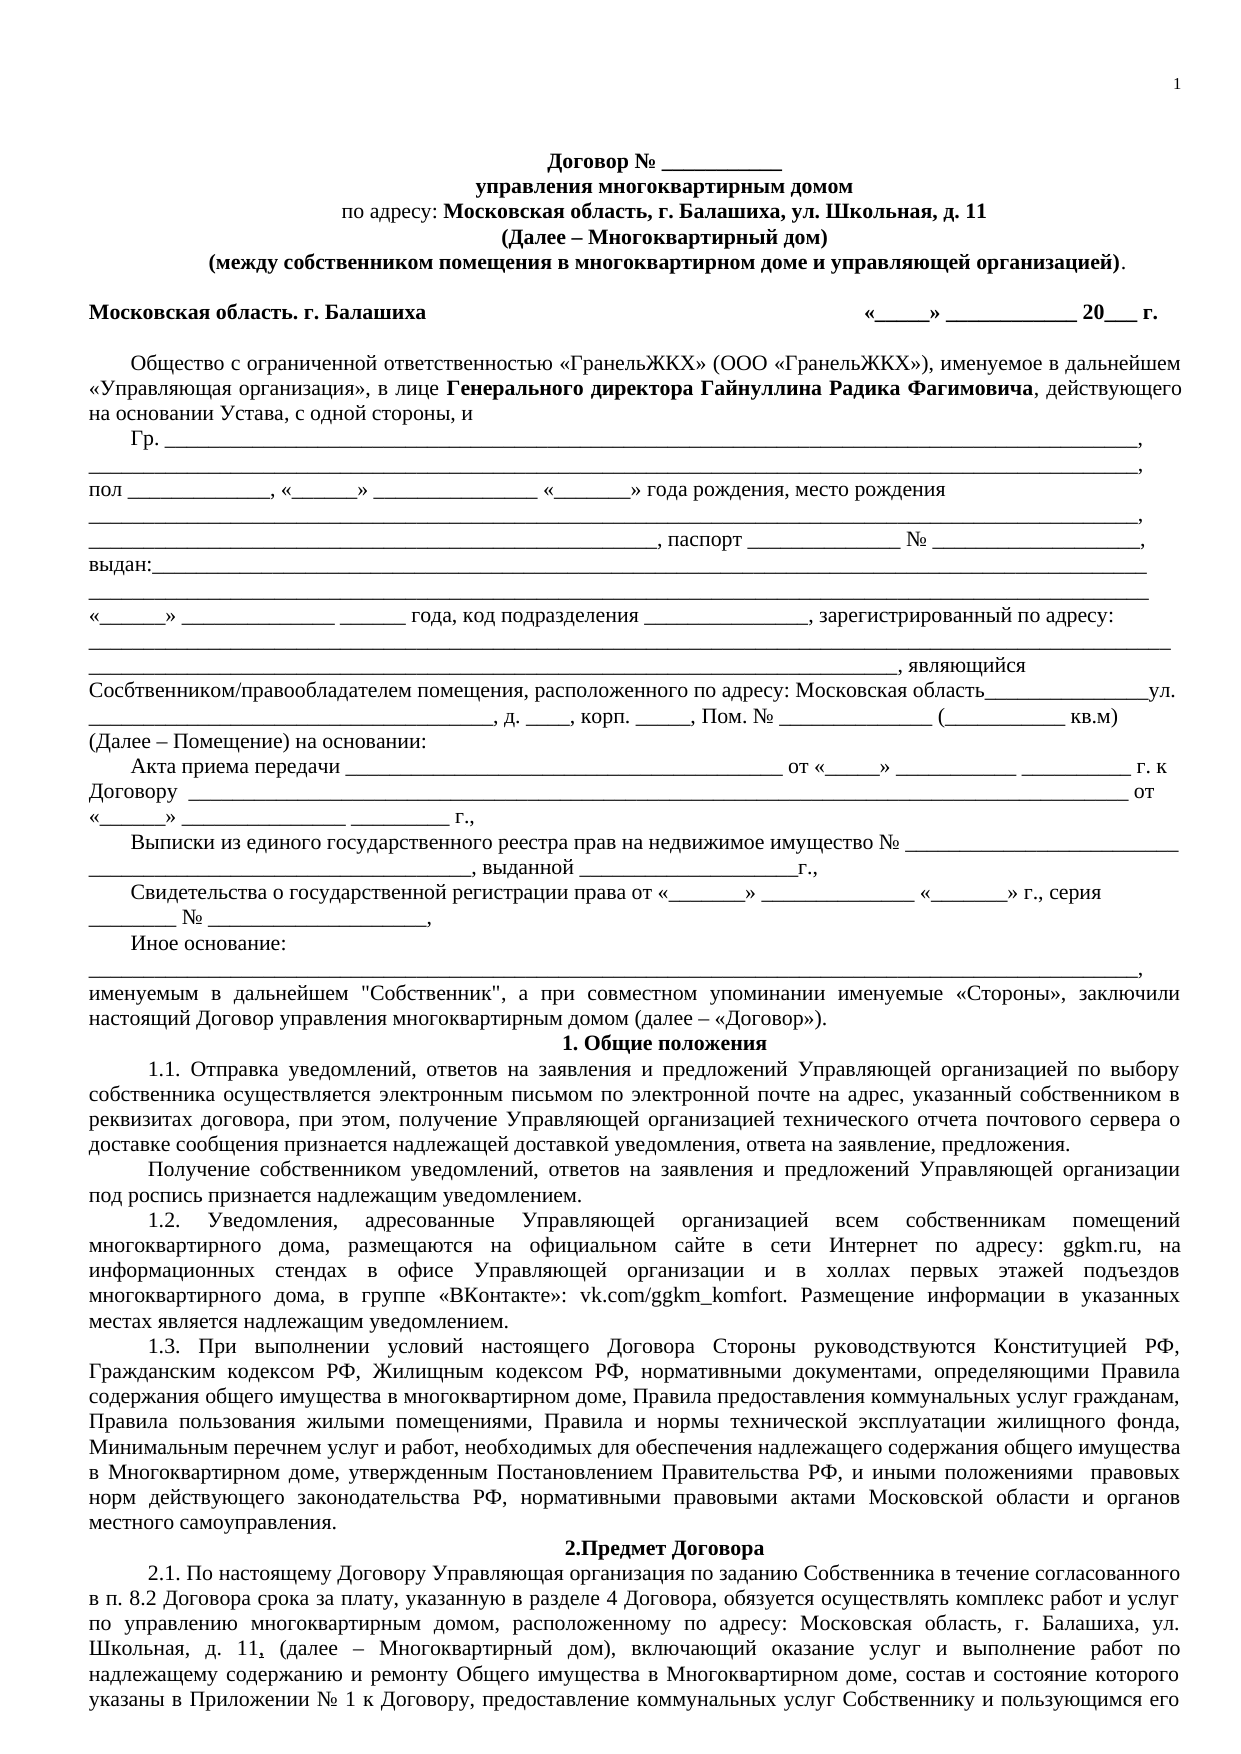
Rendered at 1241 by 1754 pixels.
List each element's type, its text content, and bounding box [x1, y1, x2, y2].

text 2.Предмет Договора [89, 1534, 1181, 1560]
text управления многоквартирным домом [89, 173, 1181, 198]
text 1.3. При выполнении условий настоящего Договора Стороны руководствуются Конституцией РФ, Гражданским кодексом РФ, Жилищным кодексом РФ, нормативными документами, определяющими Правила содержания общего имущества в многоквартирном доме, Правила предоставления коммунальных услуг гражданам, Правила пользования жилыми помещениями, Правила и нормы технической эксплуатации жилищного фонда, Минимальным перечнем услуг и работ, необходимых для обеспечения надлежащего содержания общего имущества в Многоквартирном доме, утвержденным Постановлением Правительства РФ, и иными положениями правовых норм действующего законодательства РФ, нормативными правовыми актами Московской области и органов местного самоуправления. [89, 1333, 1181, 1534]
text Свидетельства о государственной регистрации права от «_______» ______________ «_______» г., серия ________ № ____________________, [89, 879, 1182, 929]
text Акта приема передачи ________________________________________ от «_____» ___________ __________ г. к Договору ______________________________________________________________________________________ от «______» _______________ _________ г., [89, 753, 1182, 829]
text Иное основание: ________________________________________________________________________________________________, [89, 929, 1182, 980]
text 1.1. Отправка уведомлений, ответов на заявления и предложений Управляющей организацией по выбору собственника осуществляется электронным письмом по электронной почте на адрес, указанный собственником в реквизитах договора, при этом, получение Управляющей организацией технического отчета почтового сервера о доставке сообщения признается надлежащей доставкой уведомления, ответа на заявление, предложения. [89, 1056, 1181, 1156]
text (между собственником помещения в многоквартирном доме и управляющей организацией). [89, 249, 1181, 274]
text Гр. _________________________________________________________________________________________, [89, 425, 1182, 451]
text ____________________________________________________, паспорт ______________ № ___________________, выдан:___________________________________________________________________________________________ _________________________________________________________________________________________________ «______» ______________ ______ года, код подразделения _______________, зарегистрированный по адресу: _____________________________________________________________________________________________________________________________________________________________________________, являющийся Сосбтвенником/правообладателем помещения, расположенного по адресу: Московская область_______________ул. _____________________________________, д. ____, корп. _____, Пом. № ______________ (___________ кв.м) (Далее – Помещение) на основании: [89, 526, 1182, 753]
text ___________________________________, выданной ____________________г., [89, 854, 1182, 879]
text 1.2. Уведомления, адресованные Управляющей организацией всем собственникам помещений многоквартирного дома, размещаются на официальном сайте в сети Интернет по адресу: ggkm.ru, на информационных стендах в офисе Управляющей организации и в холлах первых этажей подъездов многоквартирного дома, в группе «ВКонтакте»: vk.com/ggkm_komfort. Размещение информации в указанных местах является надлежащим уведомлением. [89, 1207, 1181, 1333]
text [89, 1560, 1181, 1711]
text Получение собственником уведомлений, ответов на заявления и предложений Управляющей организации под роспись признается надлежащим уведомлением. [89, 1156, 1181, 1207]
text 1. Общие положения [89, 1030, 1181, 1056]
text Московская область. г. Балашиха «_____» ____________ 20___ г. [89, 299, 1181, 324]
text по адресу: Московская область, г. Балашиха, ул. Школьная, д. 11 [89, 198, 1181, 224]
text (Далее – Многоквартирный дом) [89, 224, 1181, 249]
text Договор № ___________ [89, 148, 1181, 173]
text Выписки из единого государственного реестра прав на недвижимое имущество № _________________________ [89, 829, 1182, 854]
text ________________________________________________________________________________________________, пол _____________, «______» _______________ «_______» года рождения, место рождения ________________________________________________________________________________________________, [89, 451, 1182, 526]
text Общество с ограниченной ответственностью «ГранельЖКХ» (ООО «ГранельЖКХ»), именуемое в дальнейшем «Управляющая организация», в лице Генерального директора Гайнуллина Радика Фагимовича, действующего на основании Устава, с одной стороны, и [89, 350, 1182, 425]
text именуемым в дальнейшем "Собственник", а при совместном упоминании именуемые «Стороны», заключили настоящий Договор управления многоквартирным домом (далее – «Договор»). [89, 980, 1181, 1030]
